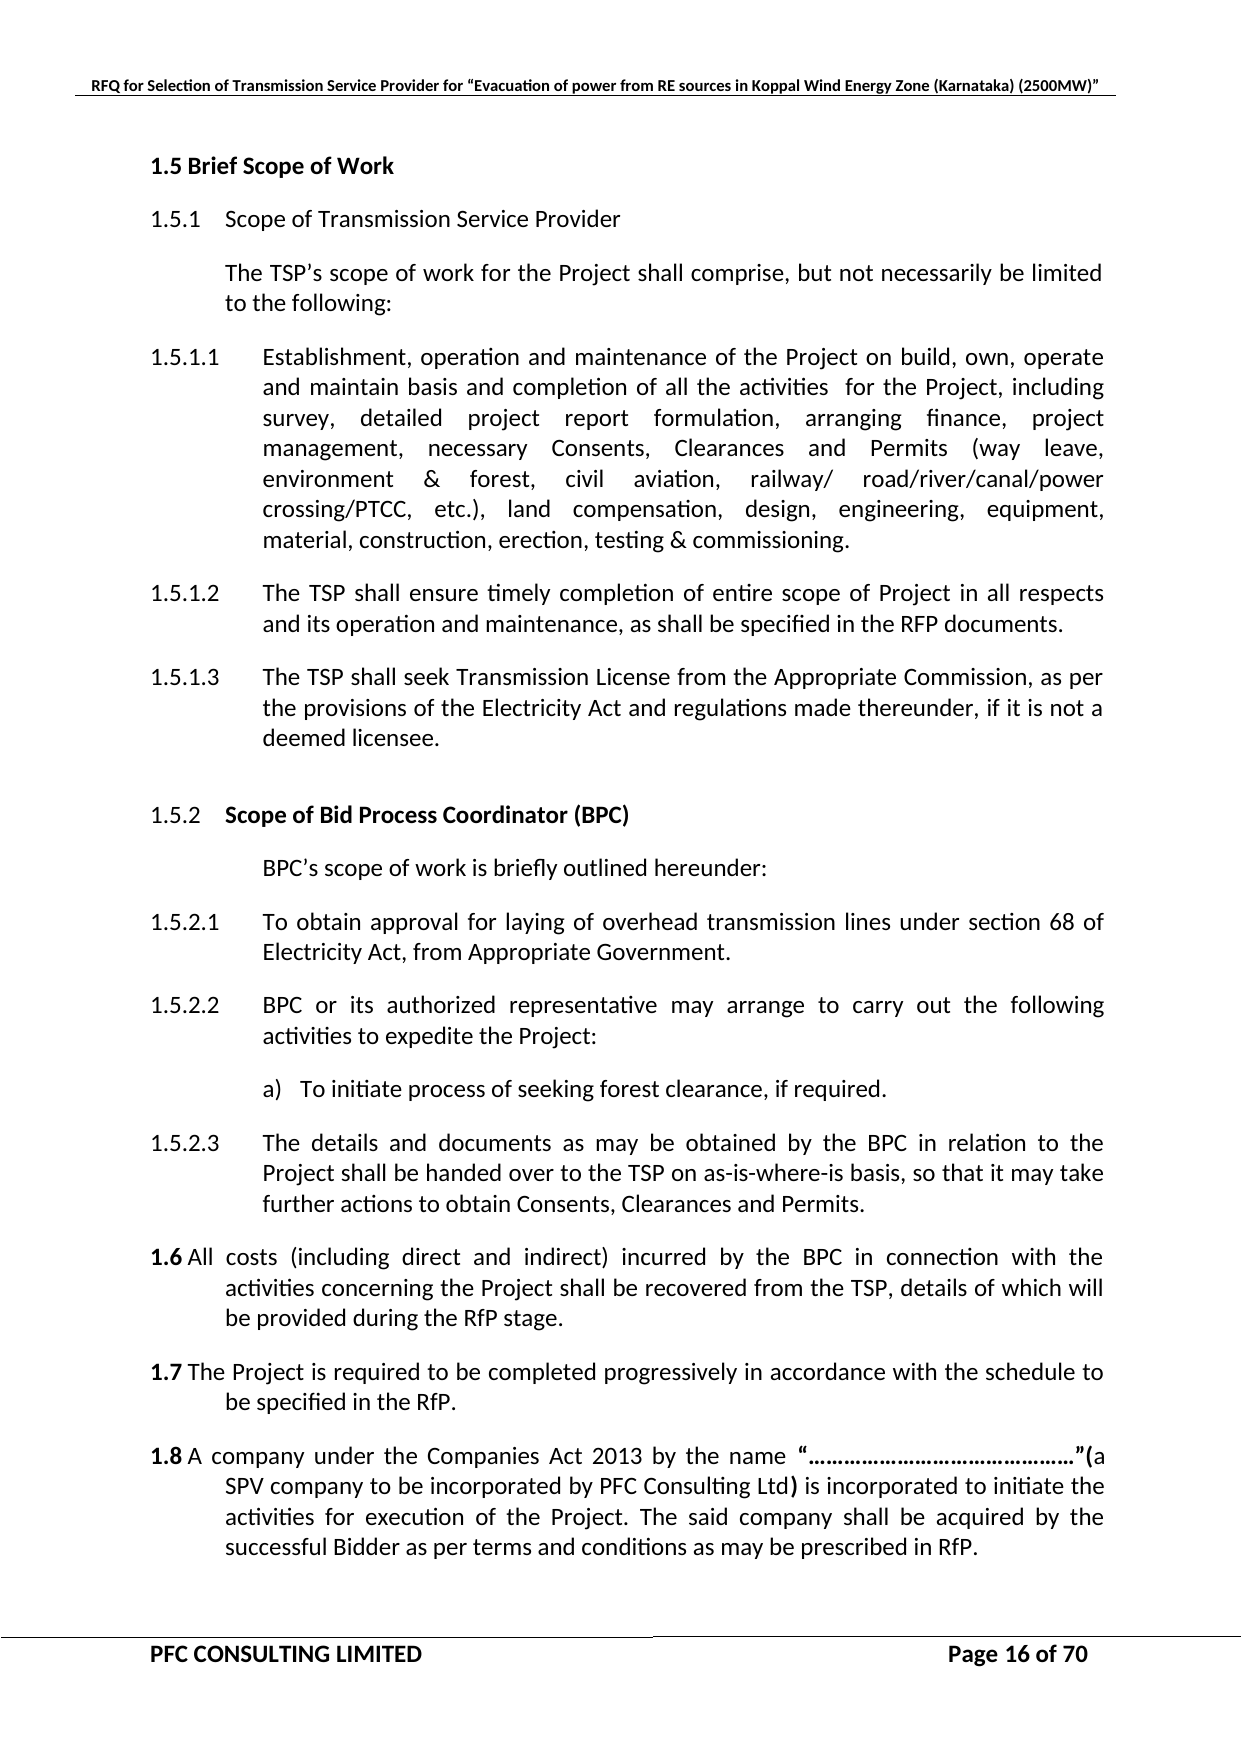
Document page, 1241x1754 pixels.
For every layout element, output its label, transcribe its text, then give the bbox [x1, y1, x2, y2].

list The TSP shall seek Transmission License from the Appropriate Commission, as per the provisions of the Electricity Act and regulations made thereunder, if it is not a deemed licensee. [150, 661, 1105, 753]
list BPC or its authorized representative may arrange to carry out the following activities to expedite the Project: [150, 989, 1105, 1051]
list The details and documents as may be obtained by the BPC in relation to the Project shall be handed over to the TSP on as-is-where-is basis, so that it may take further actions to obtain Consents, Clearances and Permits. [150, 1127, 1105, 1218]
list The Project is required to be completed progressively in accordance with the schedule to be specified in the RfP. [150, 1356, 1105, 1417]
text BPC’s scope of work is briefly outlined hereunder: [187, 852, 1105, 883]
list To initiate process of seeking forest clearance, if required. [262, 1073, 1105, 1104]
list Scope of Transmission Service Provider [150, 203, 1105, 234]
list A company under the Companies Act 2013 by the name “………………………………………”(a SPV company to be incorporated by PFC Consulting Ltd) is incorporated to initiate the activities for execution of the Project. The said company shall be acquired by the successful Bidder as per terms and conditions as may be prescribed in RfP. [150, 1440, 1105, 1562]
list To obtain approval for laying of overhead transmission lines under section 68 of Electricity Act, from Appropriate Government. [150, 906, 1105, 967]
list Establishment, operation and maintenance of the Project on build, own, operate and maintain basis and completion of all the activities for the Project, including survey, detailed project report formulation, arranging finance, project management, necessary Consents, Clearances and Permits (way leave, environment & forest, civil aviation, railway/ road/river/canal/power crossing/PTCC, etc.), land compensation, design, engineering, equipment, material, construction, erection, testing & commissioning. [150, 341, 1105, 554]
list The TSP shall ensure timely completion of entire scope of Project in all respects and its operation and maintenance, as shall be specified in the RFP documents. [150, 577, 1105, 638]
list Brief Scope of Work [150, 150, 1105, 181]
list All costs (including direct and indirect) incurred by the BPC in connection with the activities concerning the Project shall be recovered from the TSP, details of which will be provided during the RfP stage. [150, 1241, 1105, 1333]
text The TSP’s scope of work for the Project shall comprise, but not necessarily be limited to the following: [225, 257, 1105, 318]
list Scope of Bid Process Coordinator (BPC) [150, 799, 1105, 829]
